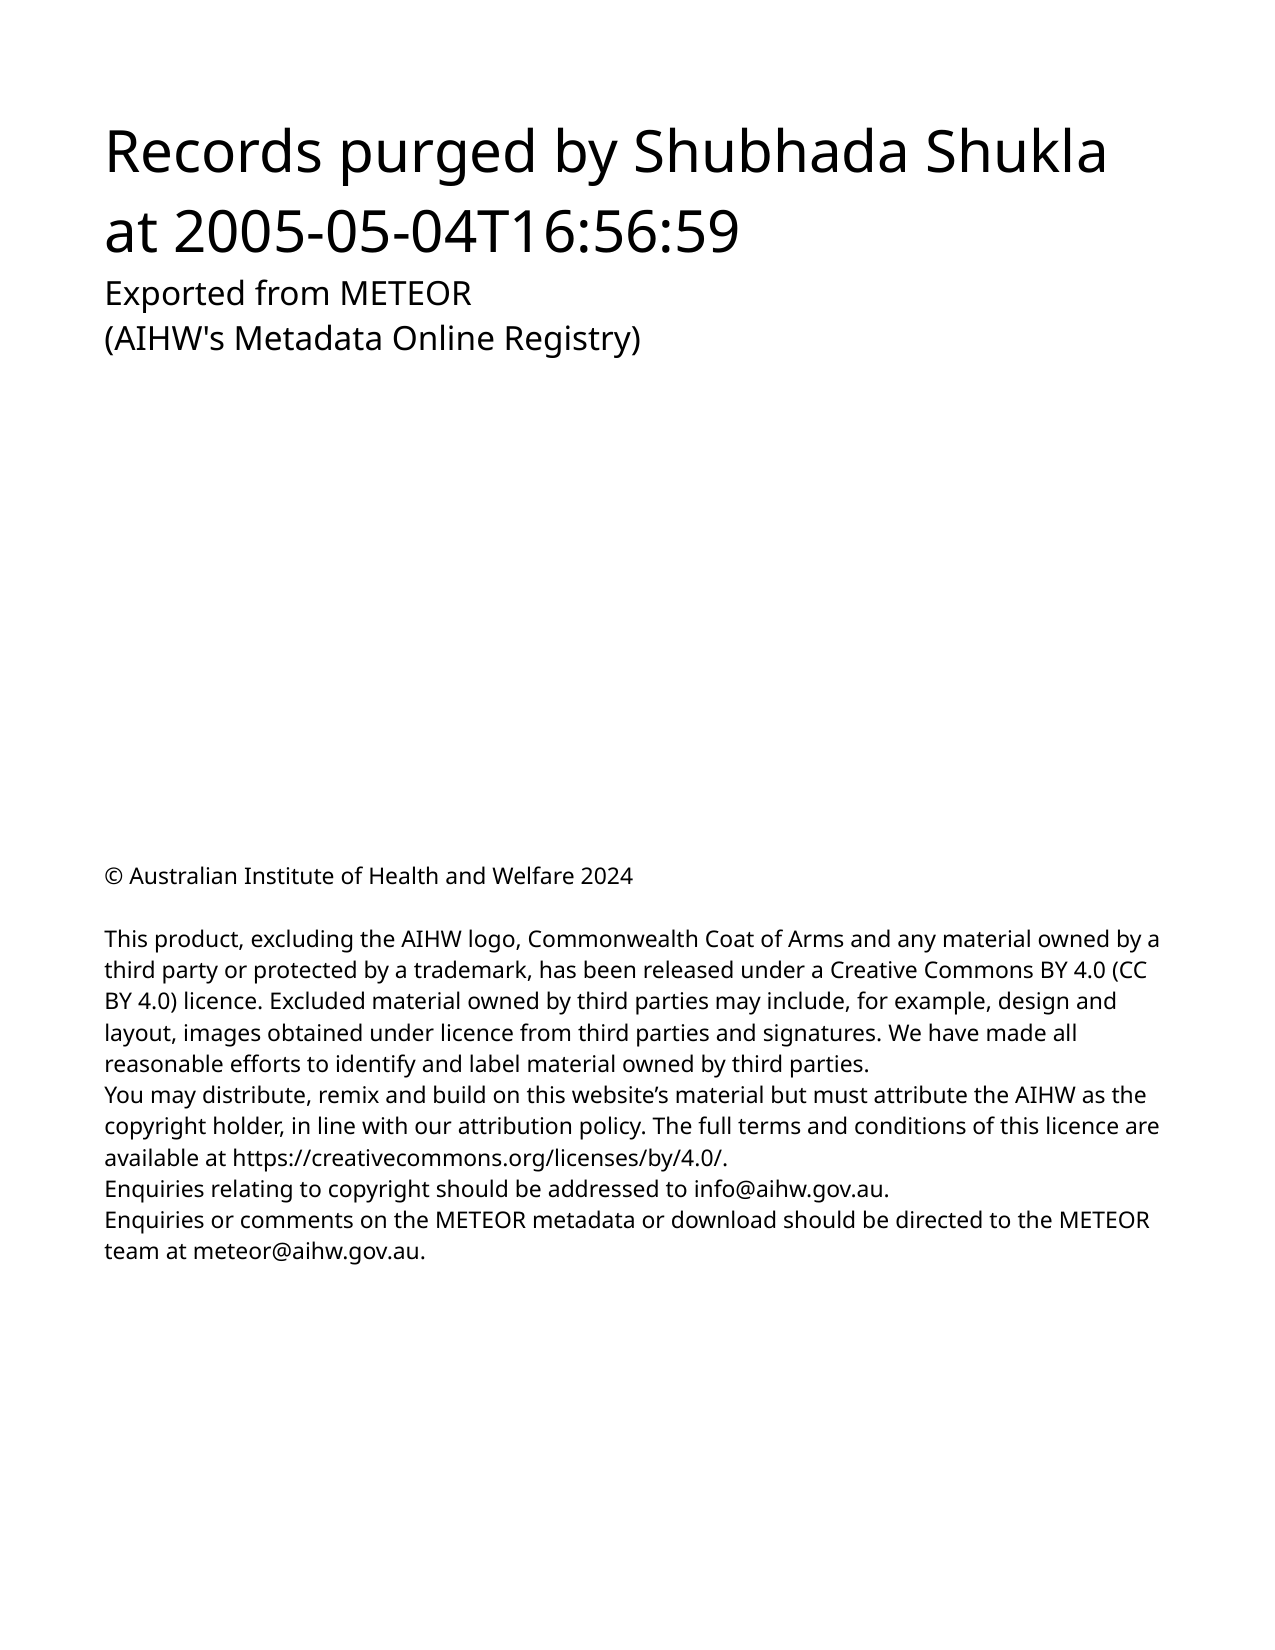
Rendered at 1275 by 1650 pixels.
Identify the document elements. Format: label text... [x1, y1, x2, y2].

title Records purged by Shubhada Shukla at 2005-05-04T16:56:59 [104, 110, 1171, 269]
text You may distribute, remix and build on this website’s material but must attribute the AIHW as the copyright holder, in line with our attribution policy. The full terms and conditions of this licence are available at https://creativecommons.org/licenses/by/4.0/. [104, 1079, 1171, 1173]
text This product, excluding the AIHW logo, Commonwealth Coat of Arms and any material owned by a third party or protected by a trademark, has been released under a Creative Commons BY 4.0 (CC BY 4.0) licence. Excluded material owned by third parties may include, for example, design and layout, images obtained under licence from third parties and signatures. We have made all reasonable efforts to identify and label material owned by third parties. [104, 923, 1171, 1079]
subtitle (AIHW's Metadata Online Registry) [104, 315, 1171, 360]
text Enquiries relating to copyright should be addressed to info@aihw.gov.au. [104, 1173, 1171, 1204]
text © Australian Institute of Health and Welfare 2024 [104, 860, 1171, 891]
subtitle Exported from METEOR [104, 269, 1171, 315]
text Enquiries or comments on the METEOR metadata or download should be directed to the METEOR team at meteor@aihw.gov.au. [104, 1204, 1171, 1266]
